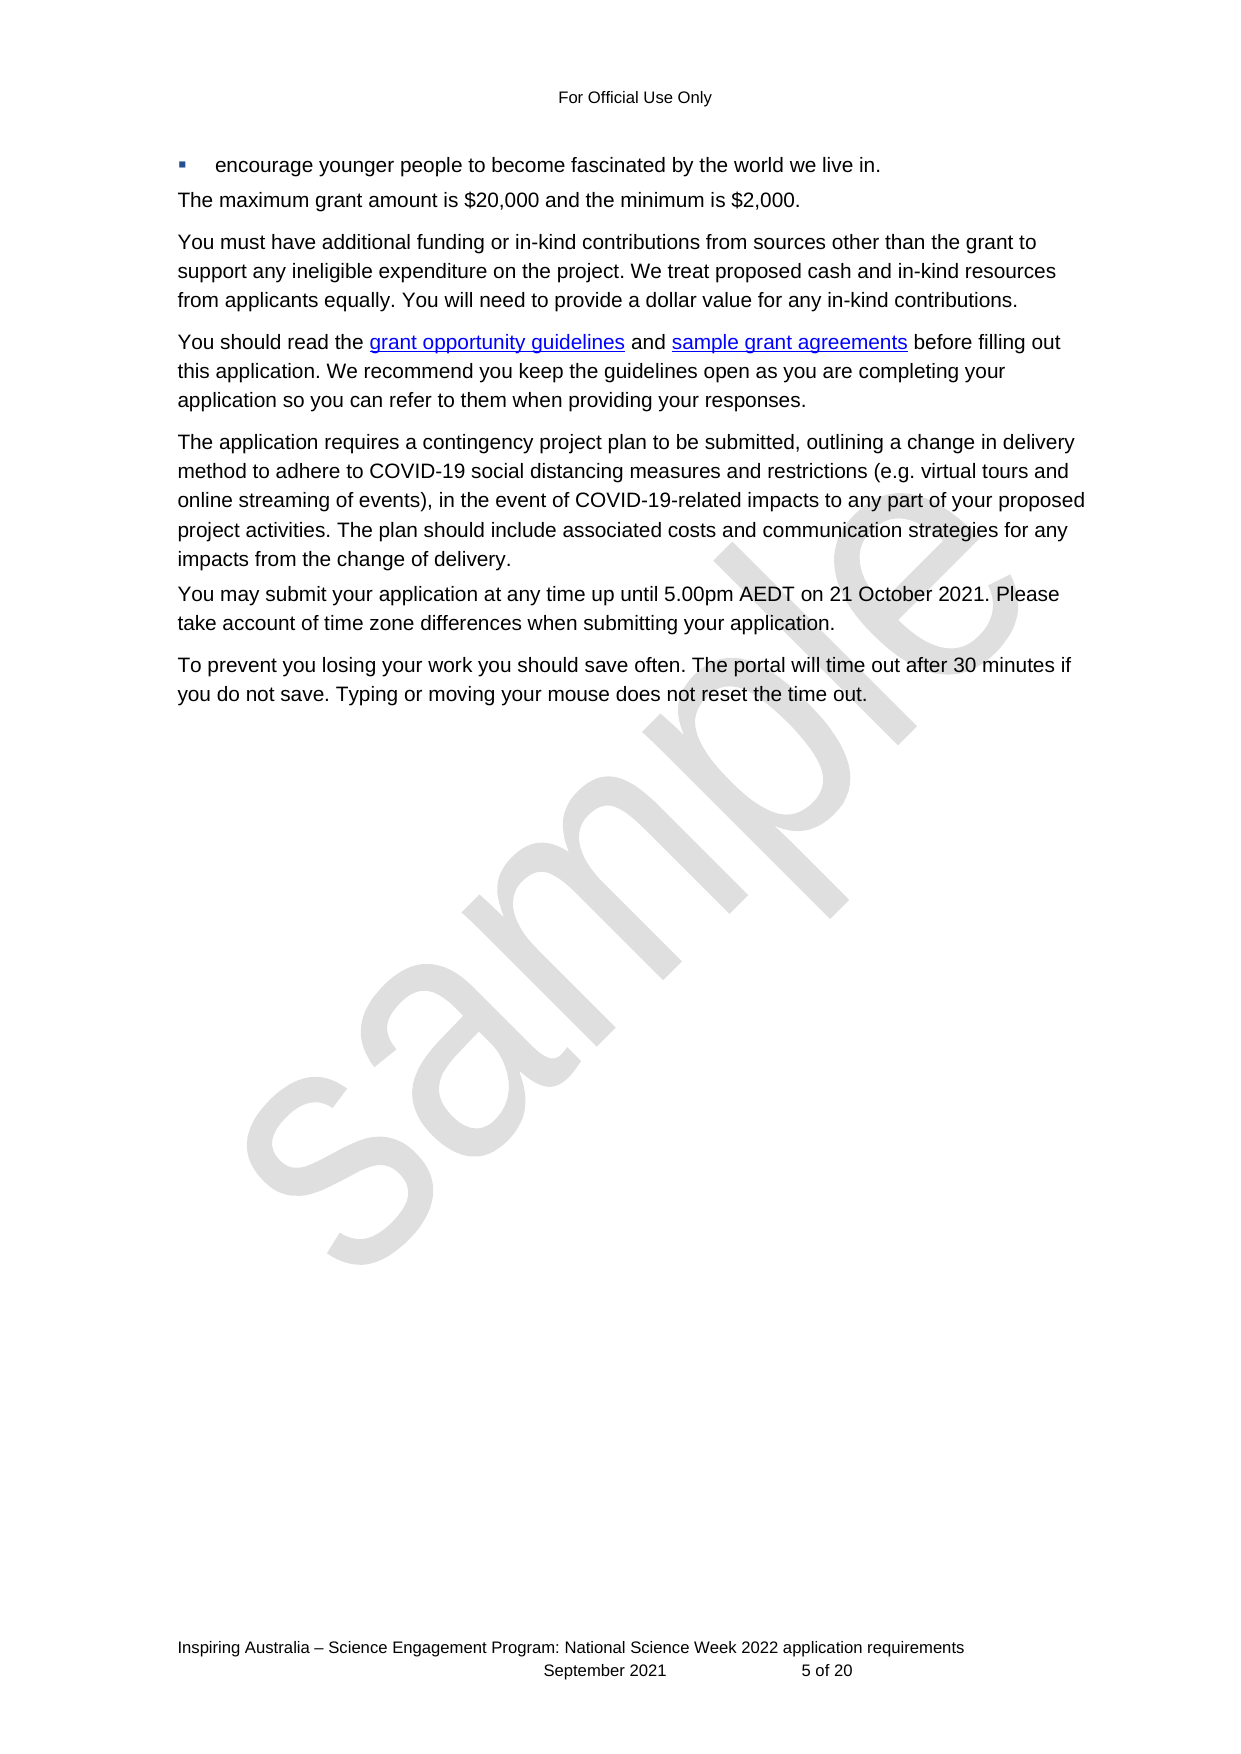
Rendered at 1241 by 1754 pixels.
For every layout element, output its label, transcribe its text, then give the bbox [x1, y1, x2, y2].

text To prevent you losing your work you should save often. The portal will time out after 30 minutes if you do not save. Typing or moving your mouse does not reset the time out. [177, 648, 1092, 706]
list The application requires a contingency project plan to be submitted, outlining a change in delivery method to adhere to COVID-19 social distancing measures and restrictions (e.g. virtual tours and online streaming of events), in the event of COVID-19-related impacts to any part of your proposed project activities. The plan should include associated costs and communication strategies for any impacts from the change of delivery. [177, 425, 1092, 571]
text You may submit your application at any time up until 5.00pm AEDT on 21 October 2021. Please take account of time zone differences when submitting your application. [177, 577, 1092, 635]
text You should read the grant opportunity guidelines and sample grant agreements before filling out this application. We recommend you keep the guidelines open as you are completing your application so you can refer to them when providing your responses. [177, 325, 1092, 412]
list encourage younger people to become fascinated by the world we live in. [177, 148, 1092, 177]
text You must have additional funding or in-kind contributions from sources other than the grant to support any ineligible expenditure on the project. We treat proposed cash and in-kind resources from applicants equally. You will need to provide a dollar value for any in-kind contributions. [177, 225, 1092, 312]
text The maximum grant amount is $20,000 and the minimum is $2,000. [177, 183, 1092, 212]
